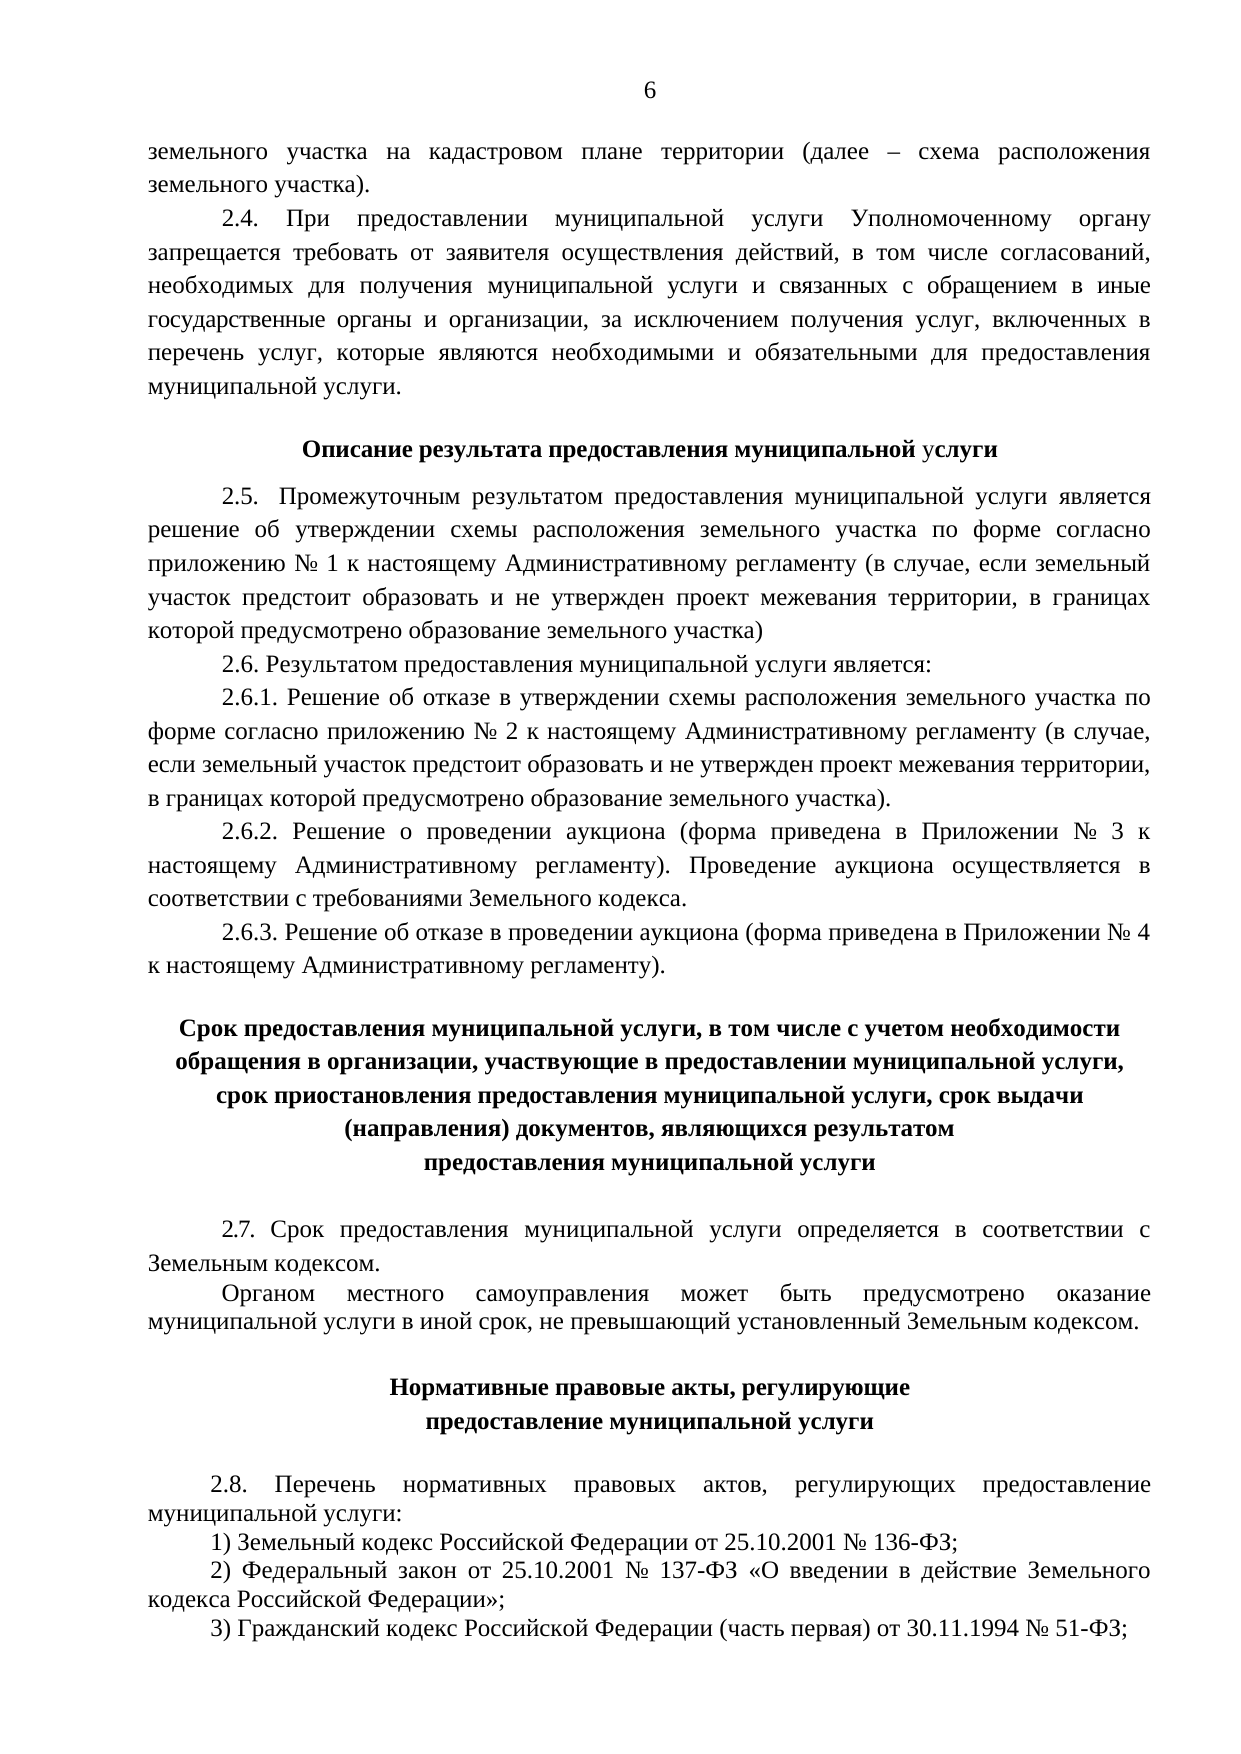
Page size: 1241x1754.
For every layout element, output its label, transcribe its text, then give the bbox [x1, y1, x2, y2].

text 2.6.1. Решение об отказе в утверждении схемы расположения земельного участка по форме согласно приложению № 2 к настоящему Административному регламенту (в случае, если земельный участок предстоит образовать и не утвержден проект межевания территории, в границах которой предусмотрено образование земельного участка). [148, 679, 1152, 813]
text Нормативные правовые акты, регулирующие [148, 1369, 1152, 1402]
text 2.6.3. Решение об отказе в проведении аукциона (форма приведена в Приложении № 4 к настоящему Административному регламенту). [148, 913, 1152, 981]
text 2.6.2. Решение о проведении аукциона (форма приведена в Приложении № 3 к настоящему Административному регламенту). Проведение аукциона осуществляется в соответствии с требованиями Земельного кодекса. [148, 813, 1152, 913]
text 2.4. При предоставлении муниципальной услуги Уполномоченному органу запрещается требовать от заявителя осуществления действий, в том числе согласований, необходимых для получения муниципальной услуги и связанных с обращением в иные государственные органы и организации, за исключением получения услуг, включенных в перечень услуг, которые являются необходимыми и обязательными для предоставления муниципальной услуги. [148, 199, 1152, 401]
text 2.6. Результатом предоставления муниципальной услуги является: [148, 645, 1152, 679]
text предоставления муниципальной услуги [148, 1143, 1152, 1177]
text Срок предоставления муниципальной услуги, в том числе с учетом необходимости обращения в организации, участвующие в предоставлении муниципальной услуги, [148, 1009, 1152, 1076]
text Органом местного самоуправления может быть предусмотрено оказание муниципальной услуги в иной срок, не превышающий установленный Земельным кодексом. [148, 1278, 1152, 1335]
text Описание результата предоставления муниципальной услуги [148, 434, 1152, 463]
text 1) Земельный кодекс Российской Федерации от 25.10.2001 № 136-ФЗ; [148, 1527, 1152, 1556]
text предоставление муниципальной услуги [148, 1402, 1152, 1436]
text срок приостановления предоставления муниципальной услуги, срок выдачи (направления) документов, являющихся результатом [148, 1076, 1152, 1143]
text 2) Федеральный закон от 25.10.2001 № 137-ФЗ «О введении в действие Земельного кодекса Российской Федерации»; [148, 1556, 1152, 1613]
text 2.7. Срок предоставления муниципальной услуги определяется в соответствии с Земельным кодексом. [148, 1211, 1152, 1278]
text 3) Гражданский кодекс Российской Федерации (часть первая) от 30.11.1994 № 51-ФЗ; [148, 1613, 1152, 1642]
text 2.8. Перечень нормативных правовых актов, регулирующих предоставление муниципальной услуги: [148, 1469, 1152, 1527]
text 2.5. Промежуточным результатом предоставления муниципальной услуги является решение об утверждении схемы расположения земельного участка по форме согласно приложению № 1 к настоящему Административному регламенту (в случае, если земельный участок предстоит образовать и не утвержден проект межевания территории, в границах которой предусмотрено образование земельного участка) [148, 477, 1152, 645]
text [148, 132, 1152, 199]
